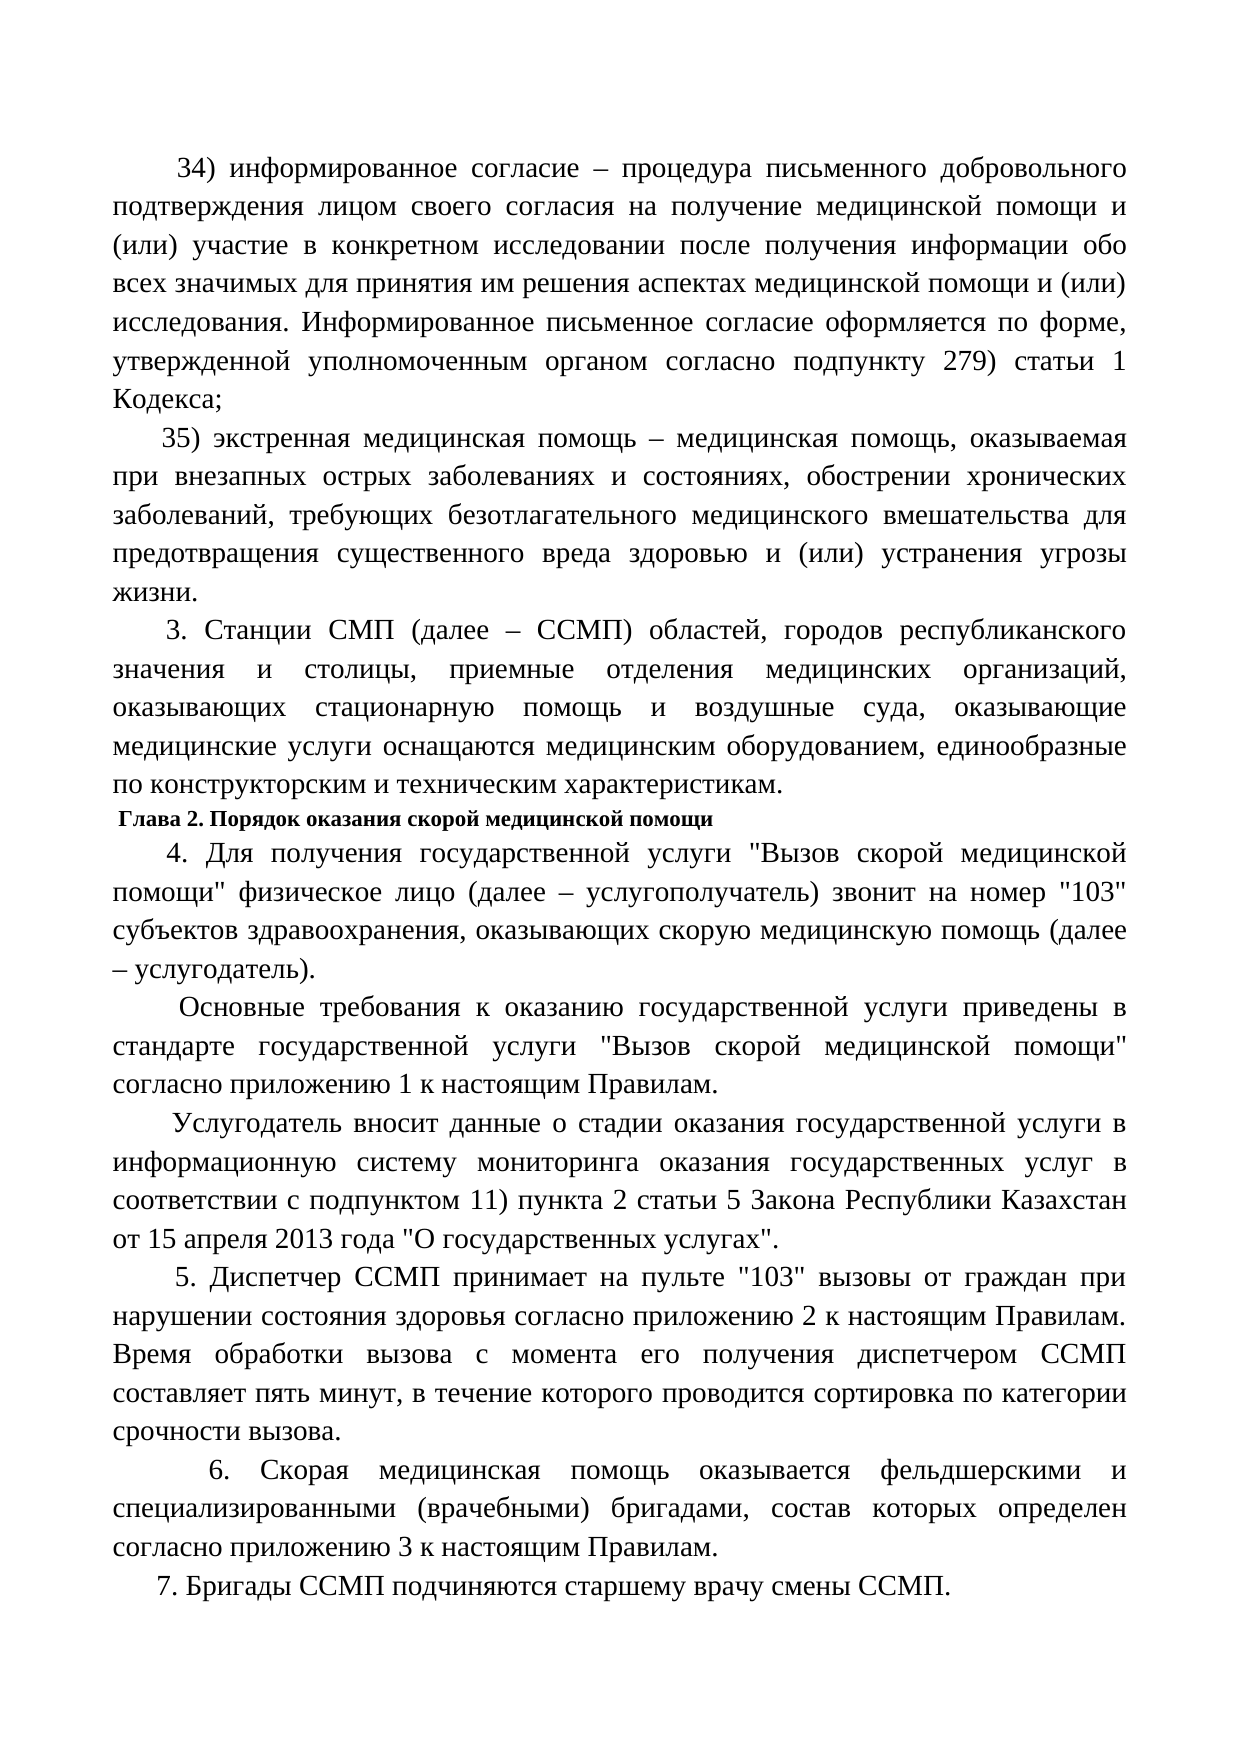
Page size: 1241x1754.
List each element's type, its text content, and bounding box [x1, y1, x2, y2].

text Основные требования к оказанию государственной услуги приведены в стандарте государственной услуги "Вызов скорой медицинской помощи" согласно приложению 1 к настоящим Правилам. [112, 989, 1128, 1100]
text Услугодатель вносит данные о стадии оказания государственной услуги в информационную систему мониторинга оказания государственных услуг в соответствии с подпунктом 11) пункта 2 статьи 5 Закона Республики Казахстан от 15 апреля 2013 года "О государственных услугах". [112, 1105, 1128, 1254]
text 35) экстренная медицинская помощь – медицинская помощь, оказываемая при внезапных острых заболеваниях и состояниях, обострении хронических заболеваний, требующих безотлагательного медицинского вмешательства для предотвращения существенного вреда здоровью и (или) устранения угрозы жизни. [112, 420, 1128, 607]
text 34) информированное согласие – процедура письменного добровольного подтверждения лицом своего согласия на получение медицинской помощи и (или) участие в конкретном исследовании после получения информации обо всех значимых для принятия им решения аспектах медицинской помощи и (или) исследования. Информированное письменное согласие оформляется по форме, утвержденной уполномоченным органом согласно подпункту 279) статьи 1 Кодекса; [112, 150, 1128, 415]
text 5. Диспетчер ССМП принимает на пульте "103" вызовы от граждан при нарушении состояния здоровья согласно приложению 2 к настоящим Правилам. Время обработки вызова с момента его получения диспетчером ССМП составляет пять минут, в течение которого проводится сортировка по категории срочности вызова. [112, 1259, 1128, 1447]
text 3. Станции СМП (далее – ССМП) областей, городов республиканского значения и столицы, приемные отделения медицинских организаций, оказывающих стационарную помощь и воздушные суда, оказывающие медицинские услуги оснащаются медицинским оборудованием, единообразные по конструкторским и техническим характеристикам. [112, 612, 1128, 800]
text 6. Скорая медицинская помощь оказывается фельдшерскими и специализированными (врачебными) бригадами, состав которых определен согласно приложению 3 к настоящим Правилам. [112, 1452, 1128, 1563]
text Глава 2. Порядок оказания скорой медицинской помощи [112, 805, 1128, 832]
text 7. Бригады ССМП подчиняются старшему врачу смены ССМП. [112, 1568, 1128, 1601]
text 4. Для получения государственной услуги "Вызов скорой медицинской помощи" физическое лицо (далее – услугополучатель) звонит на номер "103" субъектов здравоохранения, оказывающих скорую медицинскую помощь (далее – услугодатель). [112, 835, 1128, 984]
